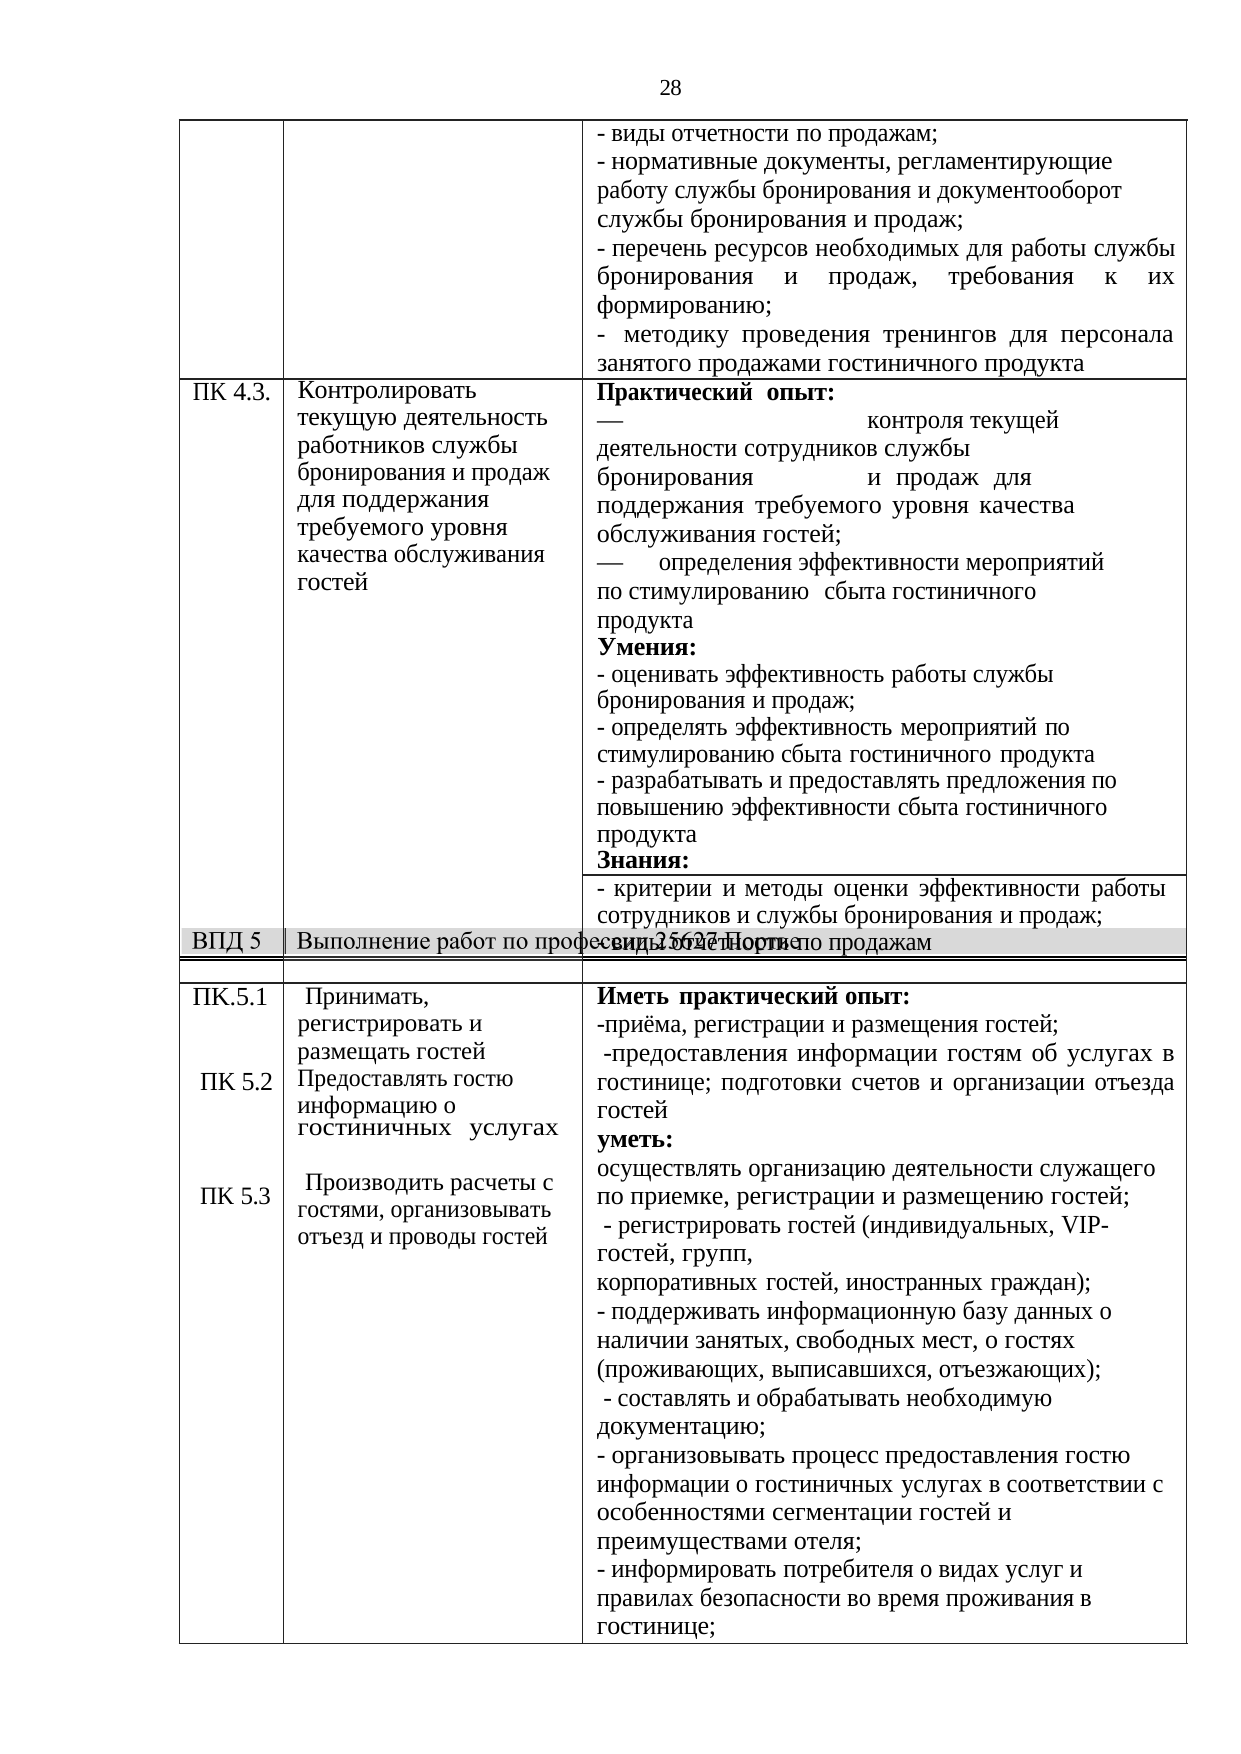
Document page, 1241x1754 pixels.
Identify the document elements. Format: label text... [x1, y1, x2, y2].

table_cell [583, 961, 1186, 982]
table_cell ПK.5.1 ПK 5.2 ПK 5.3 [180, 984, 283, 1643]
table_cell Иметь практический опыт: -приёма, регистрации и размещения гостей; -предоставления информации гостям об услугах в гостинице; подготовки счетов и организации отъезда гостей уметь: осуществлять организацию деятельности служащего по приемке, регистрации и размещению гостей; регистрировать гостей (индивидуальных, VІР- гостей, групп, корпоративных гостей, иностранных граждан); поддерживать информационную базу данных о наличии занятых, свободных мест, о гостях (проживающих, выписавшихся, отъезжающих); составлять и обрабатывать необходимую документацию; организовывать процесс предоставления гостю информации о гостиничных услугах в соответствии с особенностями сегментации гостей и преимуществами отеля; информировать потребителя о видах услуг и правилах безопасности во время проживания в гостинице; [583, 984, 1186, 1643]
table_cell Практический опыт: контроля текущей деятельности сотрудников службы бронирования и продаж для поддержания требуемого уровня качества обслуживания гостей; определения эффективности мероприятий по стимулированию сбыта гостиничного продукта Умения: - оценивать эффективность работы службы бронирования и продаж; - определять эффективность мероприятий по стимулированию сбыта гостиничного продукта - разрабатывать и предоставлять предложения по повышению эффективности сбыта гостиничного продукта Знания: [583, 380, 1186, 874]
table_cell [180, 961, 283, 982]
table_cell Принимать, регистрировать и размещать гостей Предоставлять гостю информацию о гостиничных услугах Производить расчеты с гостями, организовывать отъезд и проводы гостей [284, 984, 582, 1643]
table_header виды отчетности по продажам; нормативные документы, регламентирующие работу службы бронирования и документооборот службы бронирования и продаж; перечень ресурсов необходимых для работы службы бронирования и продаж, требования к их формированию; методику проведения тренингов для персонала занятого продажами гостиничного продукта [583, 121, 1186, 378]
table_cell [284, 961, 582, 982]
table_cell Контролировать текущую деятельность работников службы бронирования и продаж для поддержания требуемого уровня качества обслуживания гостей [284, 380, 582, 956]
table_cell - критерии и методы оценки эффективности работы сотрудников и службы бронирования и продаж; - виды отчетности по продажам [583, 876, 1186, 956]
table_header [284, 121, 582, 378]
table_header [180, 121, 283, 378]
table_cell ПK 4.3. [180, 380, 283, 956]
